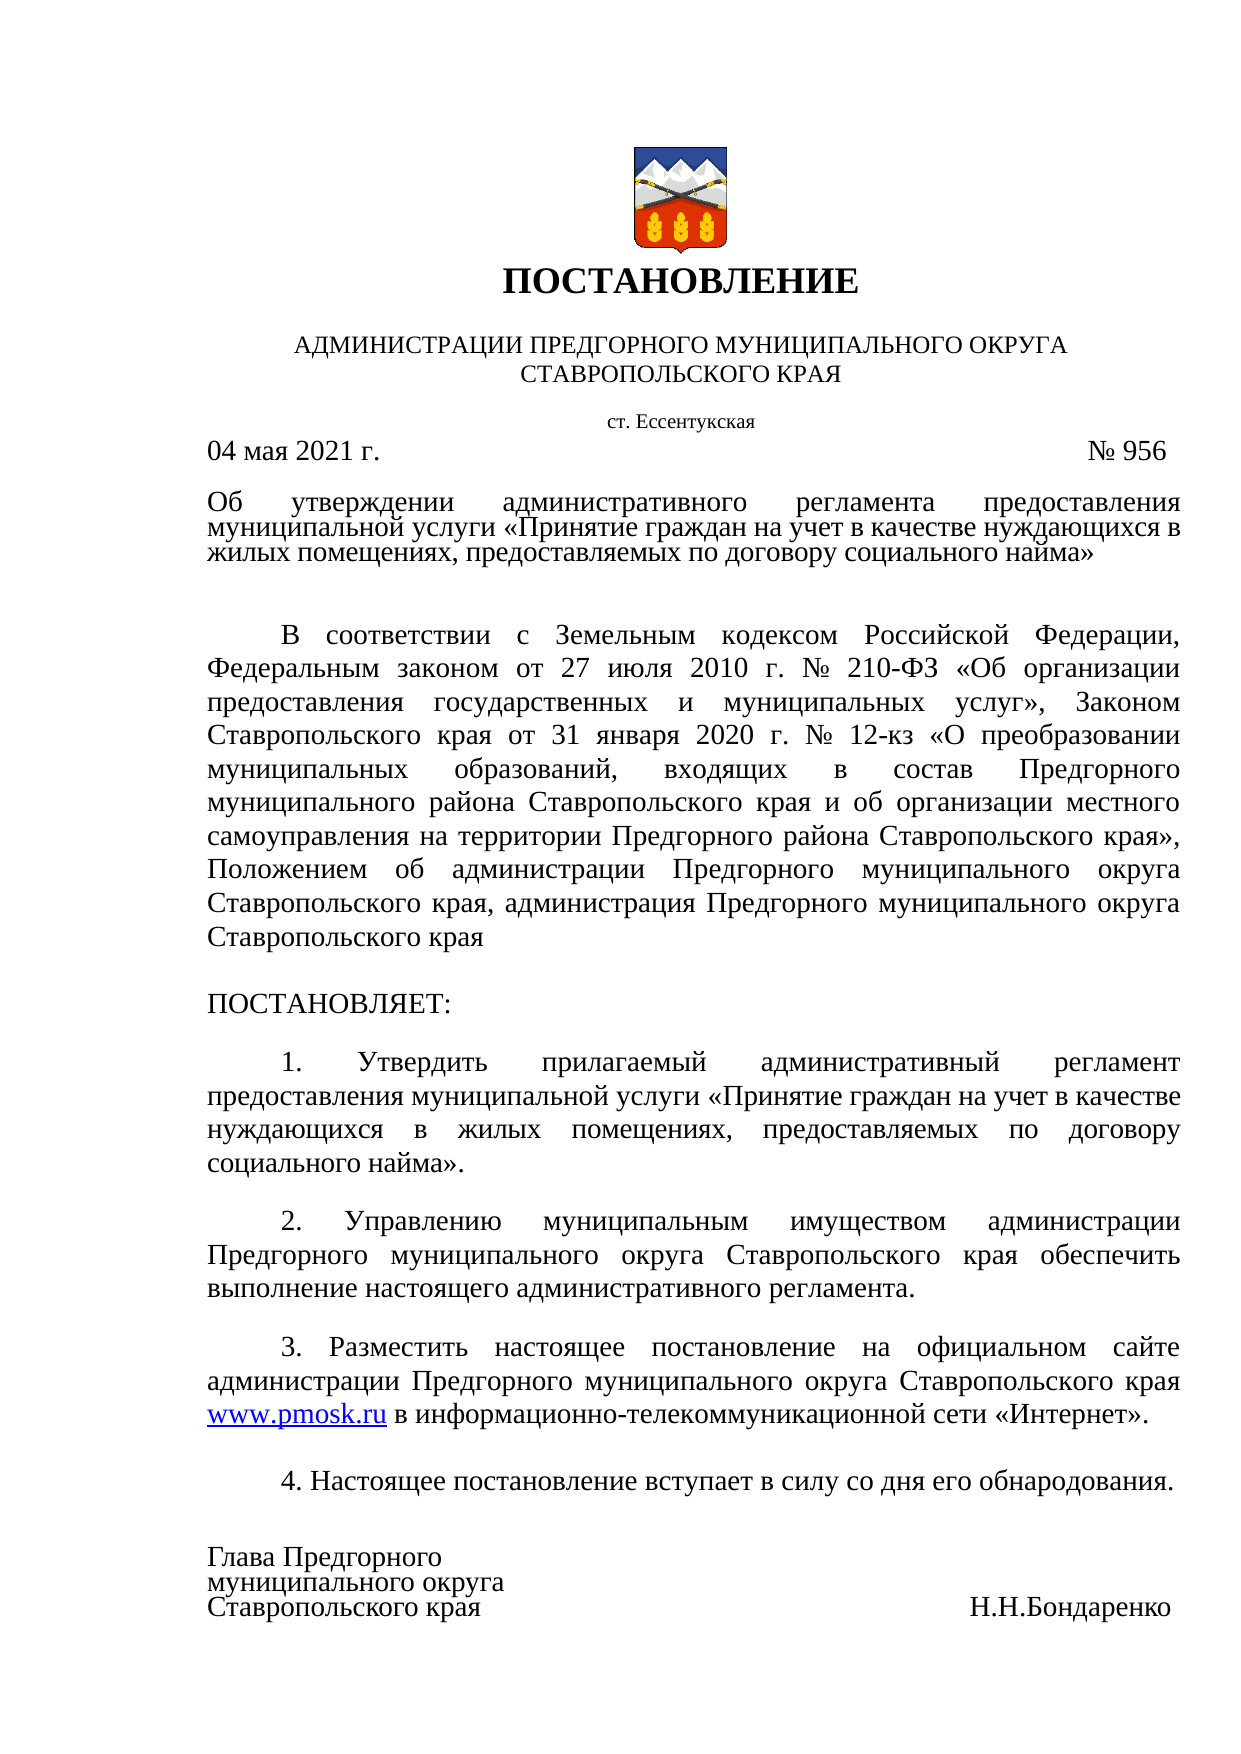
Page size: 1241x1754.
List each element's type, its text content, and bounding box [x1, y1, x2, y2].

text 4. Настоящее постановление вступает в силу со дня его обнародования. [207, 1463, 1181, 1497]
text Глава Предгорного [207, 1547, 1181, 1572]
table_cell ПОСТАНОВЛЕНИЕ [192, 258, 1170, 330]
text 3. Разместить настоящее постановление на официальном сайте администрации Предгорного муниципального округа Ставропольского края www.pmosk.ru в информационно-телекоммуникационной сети «Интернет». [207, 1329, 1181, 1430]
picture [634, 147, 727, 254]
text 1. Утвердить прилагаемый административный регламент предоставления муниципальной услуги «Принятие граждан на учет в качестве нуждающихся в жилых помещениях, предоставляемых по договору социального найма». [207, 1044, 1181, 1178]
text Ставропольского края Н.Н.Бондаренко [207, 1597, 1181, 1622]
text ПОСТАНОВЛЯЕТ: [207, 986, 1181, 1019]
table_cell АДМИНИСТРАЦИИ ПРЕДГОРНОГО МУНИЦИПАЛЬНОГО ОКРУГА СТАВРОПОЛЬСКОГО КРАЯ [192, 330, 1170, 409]
table_cell ст. Ессентукская [192, 409, 1170, 433]
text муниципального округа [207, 1572, 1181, 1597]
text 04 мая 2021 г. № 956 [207, 433, 1181, 467]
text 2. Управлению муниципальным имуществом администрации Предгорного муниципального округа Ставропольского края обеспечить выполнение настоящего административного регламента. [207, 1203, 1181, 1304]
table_header [192, 148, 1170, 258]
text В соответствии с Земельным кодексом Российской Федерации, Федеральным законом от 27 июля 2010 г. № 210-ФЗ «Об организации предоставления государственных и муниципальных услуг», Законом Ставропольского края от 31 января 2020 г. № 12-кз «О преобразовании муниципальных образований, входящих в состав Предгорного муниципального района Ставропольского края и об организации местного самоуправления на территории Предгорного района Ставропольского края», Положением об администрации Предгорного муниципального округа Ставропольского края, администрация Предгорного муниципального округа Ставропольского края [207, 617, 1181, 952]
text Об утверждении административного регламента предоставления муниципальной услуги «Принятие граждан на учет в качестве нуждающихся в жилых помещениях, предоставляемых по договору социального найма» [207, 492, 1181, 567]
